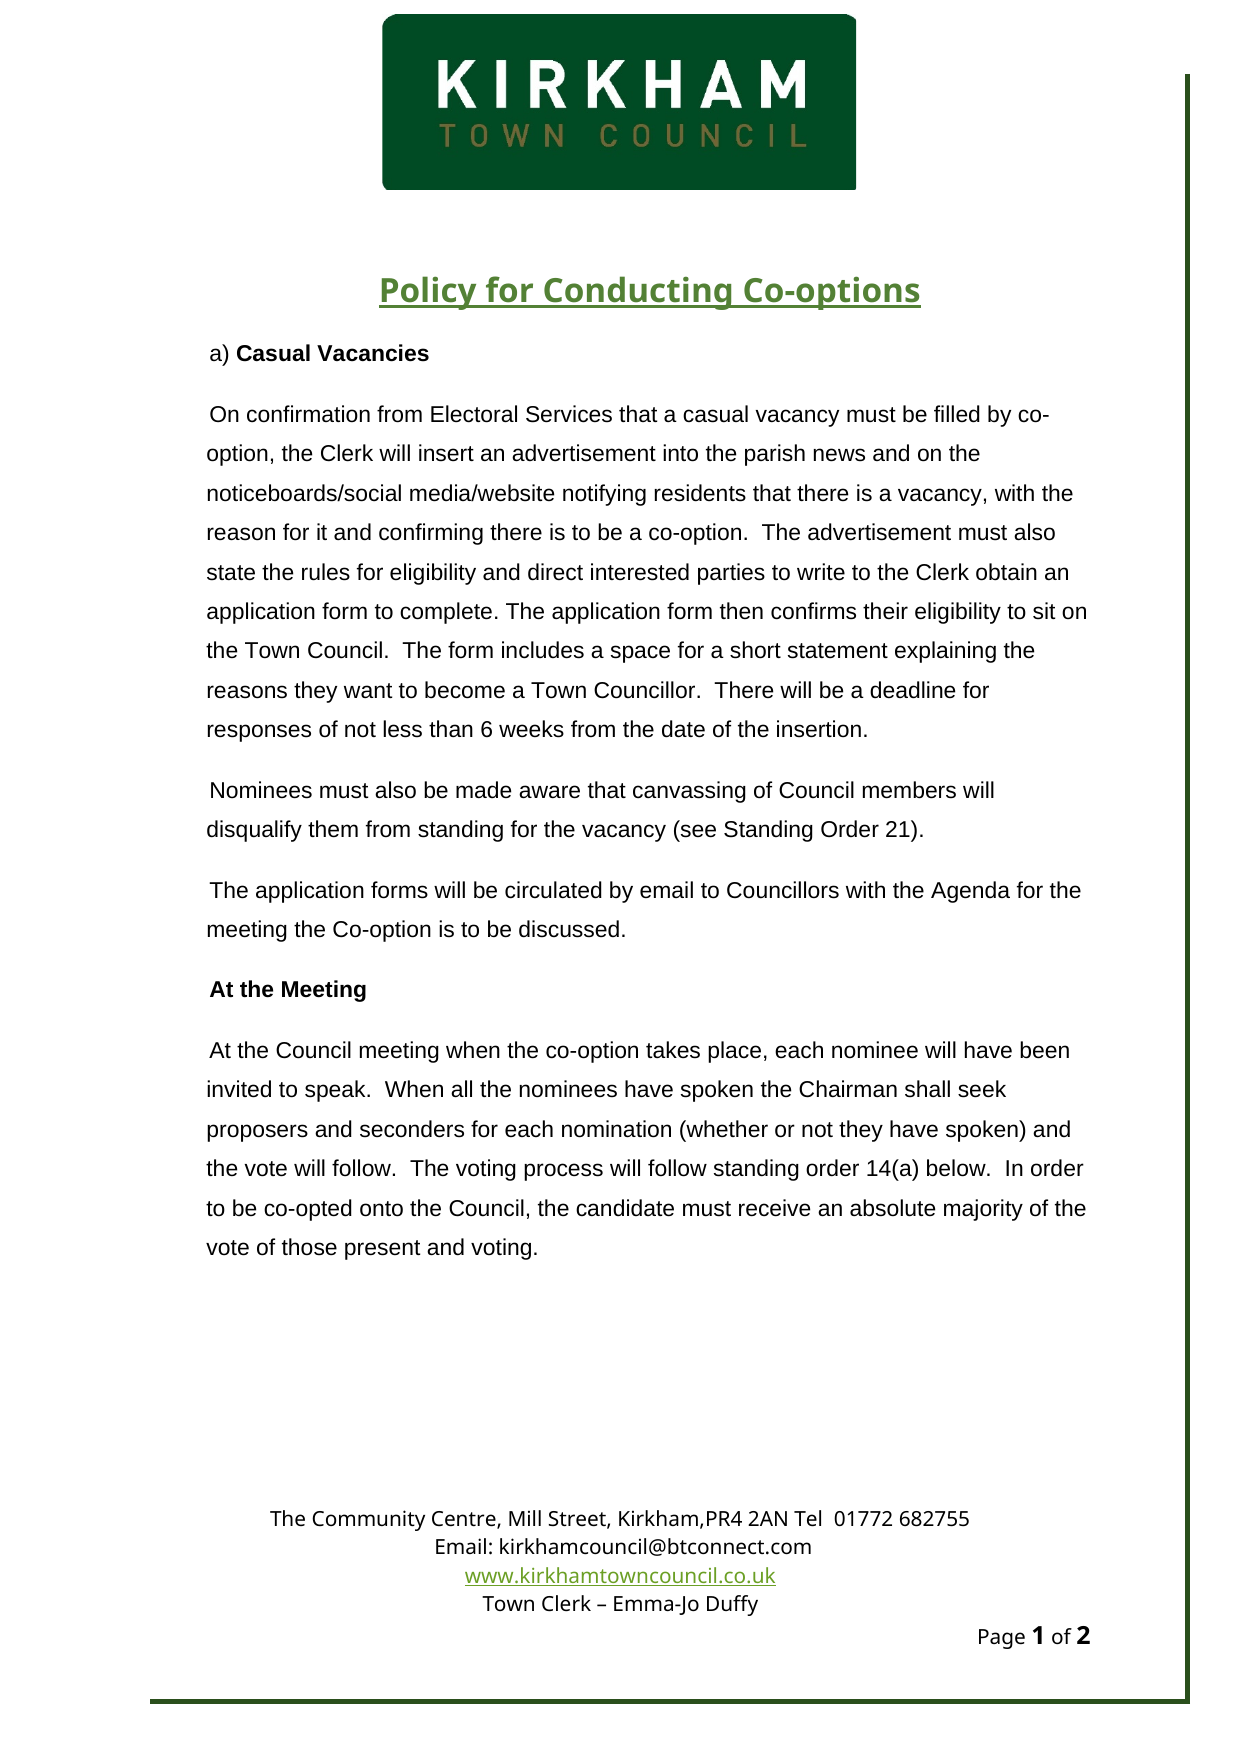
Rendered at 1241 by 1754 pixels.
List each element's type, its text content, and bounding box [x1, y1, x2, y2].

text a) Casual Vacancies [206, 340, 1090, 367]
text At the Meeting [206, 976, 1090, 1003]
picture [381, 14, 856, 189]
text Policy for Conducting Co-options [209, 267, 1090, 313]
text On confirmation from Electoral Services that a casual vacancy must be filled by co-option, the Clerk will insert an advertisement into the parish news and on the noticeboards/social media/website notifying residents that there is a vacancy, with the reason for it and confirming there is to be a co-option. The advertisement must also state the rules for eligibility and direct interested parties to write to the Clerk obtain an application form to complete. The application form then confirms their eligibility to sit on the Town Council. The form includes a space for a short statement explaining the reasons they want to become a Town Councillor. There will be a deadline for responses of not less than 6 weeks from the date of the insertion. [206, 401, 1090, 743]
text At the Council meeting when the co-option takes place, each nominee will have been invited to speak. When all the nominees have spoken the Chairman shall seek proposers and seconders for each nomination (whether or not they have spoken) and the vote will follow. The voting process will follow standing order 14(a) below. In order to be co-opted onto the Council, the candidate must receive an absolute majority of the vote of those present and voting. [206, 1037, 1090, 1260]
text Nominees must also be made aware that canvassing of Council members will disqualify them from standing for the vacancy (see Standing Order 21). [206, 777, 1090, 843]
text The application forms will be circulated by email to Councillors with the Agenda for the meeting the Co-option is to be discussed. [206, 877, 1090, 942]
